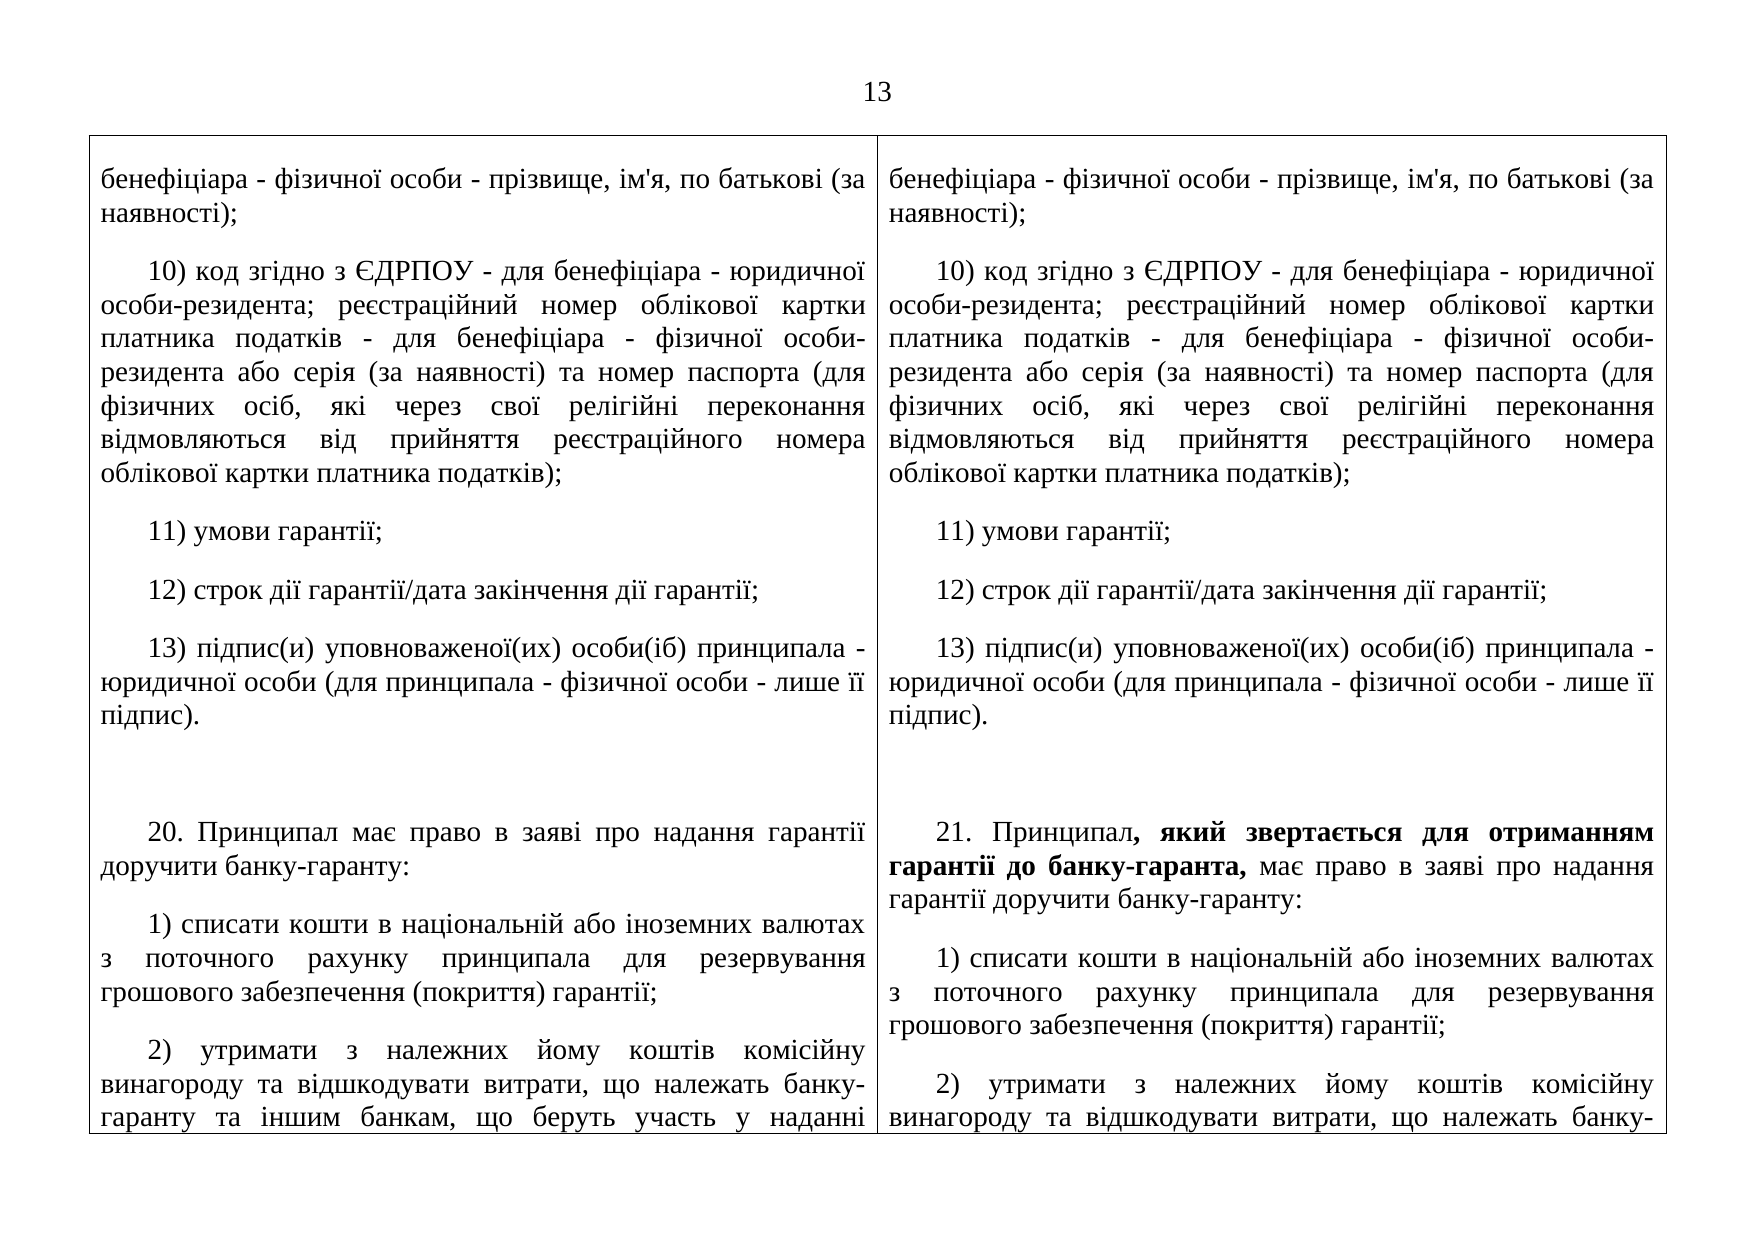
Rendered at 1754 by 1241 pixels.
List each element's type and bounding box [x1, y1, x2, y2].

table_cell [878, 136, 1666, 1133]
table_cell [90, 136, 877, 1133]
